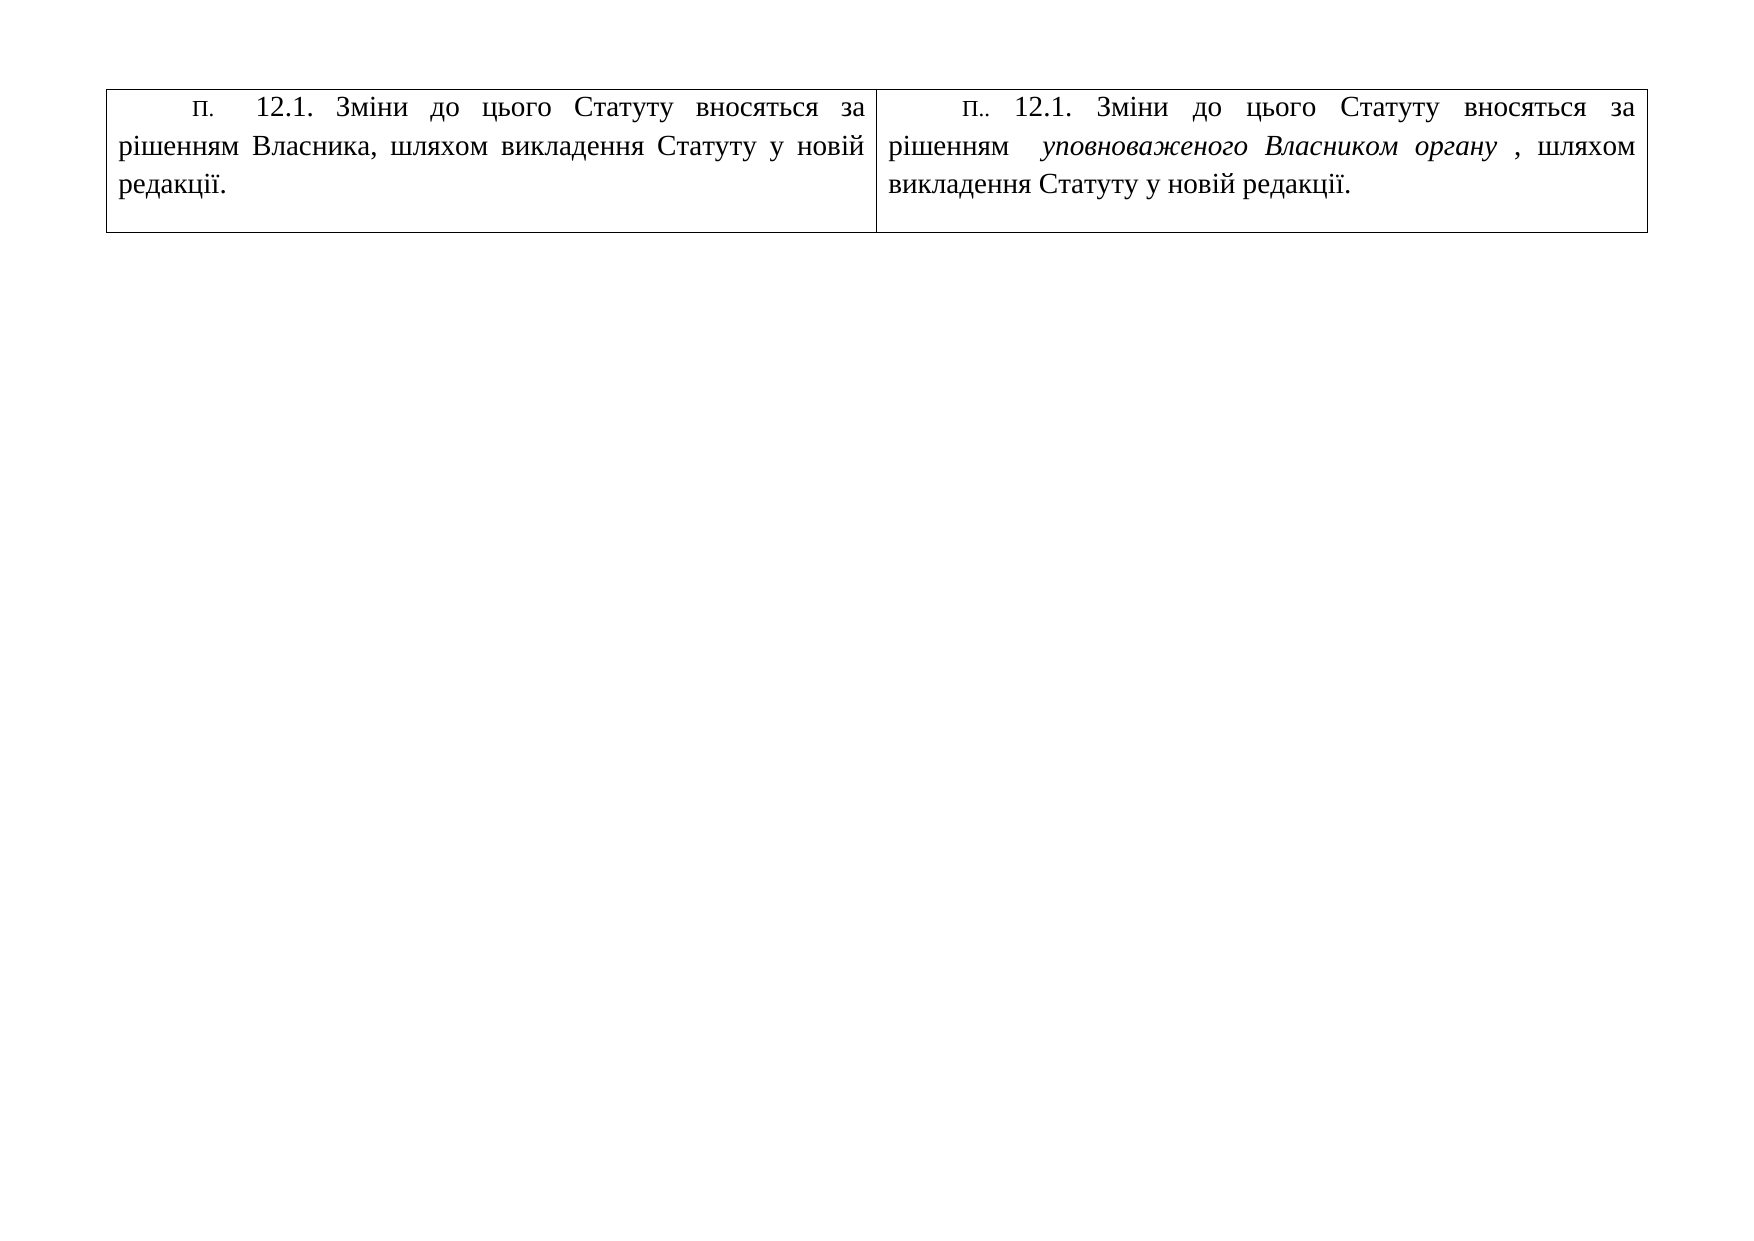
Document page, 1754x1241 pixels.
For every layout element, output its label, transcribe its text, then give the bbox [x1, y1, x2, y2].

table_cell П.. 12.1. Зміни до цього Статуту вносяться за рішенням уповноваженого Власником органу , шляхом викладення Статуту у новій редакції. [877, 90, 1647, 232]
table_cell П. 12.1. Зміни до цього Статуту вносяться за рішенням Власника, шляхом викладення Статуту у новій редакції. [107, 90, 876, 232]
